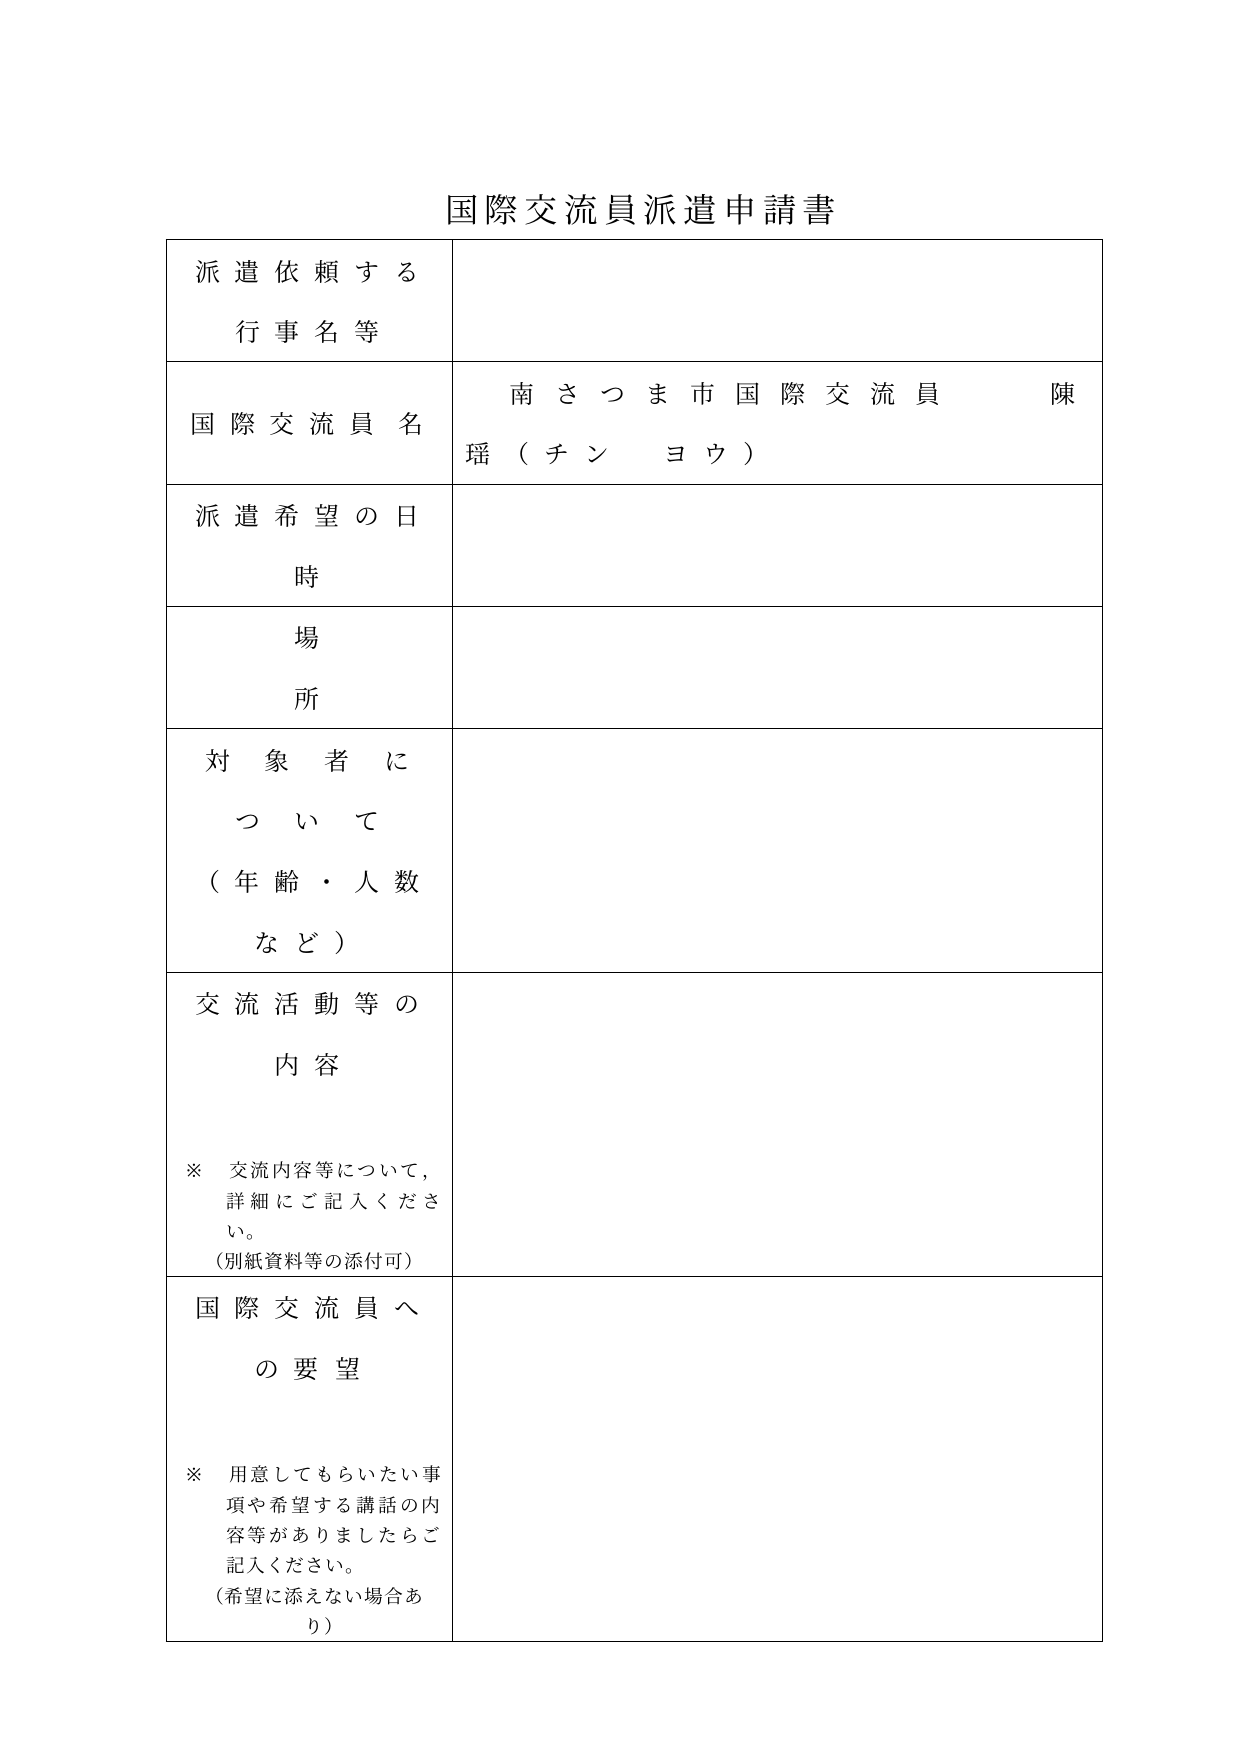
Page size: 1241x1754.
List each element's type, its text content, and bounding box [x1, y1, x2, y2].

table_cell [453, 973, 1102, 1276]
table_cell [453, 729, 1102, 972]
table_cell 派遣希望の日時 [167, 485, 452, 606]
table_cell 国際交流員への要望 ※ 用意してもらいたい事項や希望する講話の内容等がありましたらご記入ください。 （希望に添えない場合あり） [167, 1277, 452, 1641]
table_header [453, 240, 1102, 361]
table_cell [453, 485, 1102, 606]
table_cell 対 象 者 に つ い て （年齢・人数など） [167, 729, 452, 972]
table_header 派遣依頼する行事名等 [167, 240, 452, 361]
table_cell 国際交流員名 [167, 362, 452, 483]
table_cell [453, 607, 1102, 728]
table_cell 南さつま市国際交流員 陳 瑶（チン ヨウ） [453, 362, 1102, 483]
table_cell 交流活動等の内容 ※ 交流内容等について，詳細にご記入ください。 （別紙資料等の添付可） [167, 973, 452, 1276]
table_cell [453, 1277, 1102, 1641]
text 国際交流員派遣申請書 [166, 178, 1121, 239]
table_cell 場 所 [167, 607, 452, 728]
